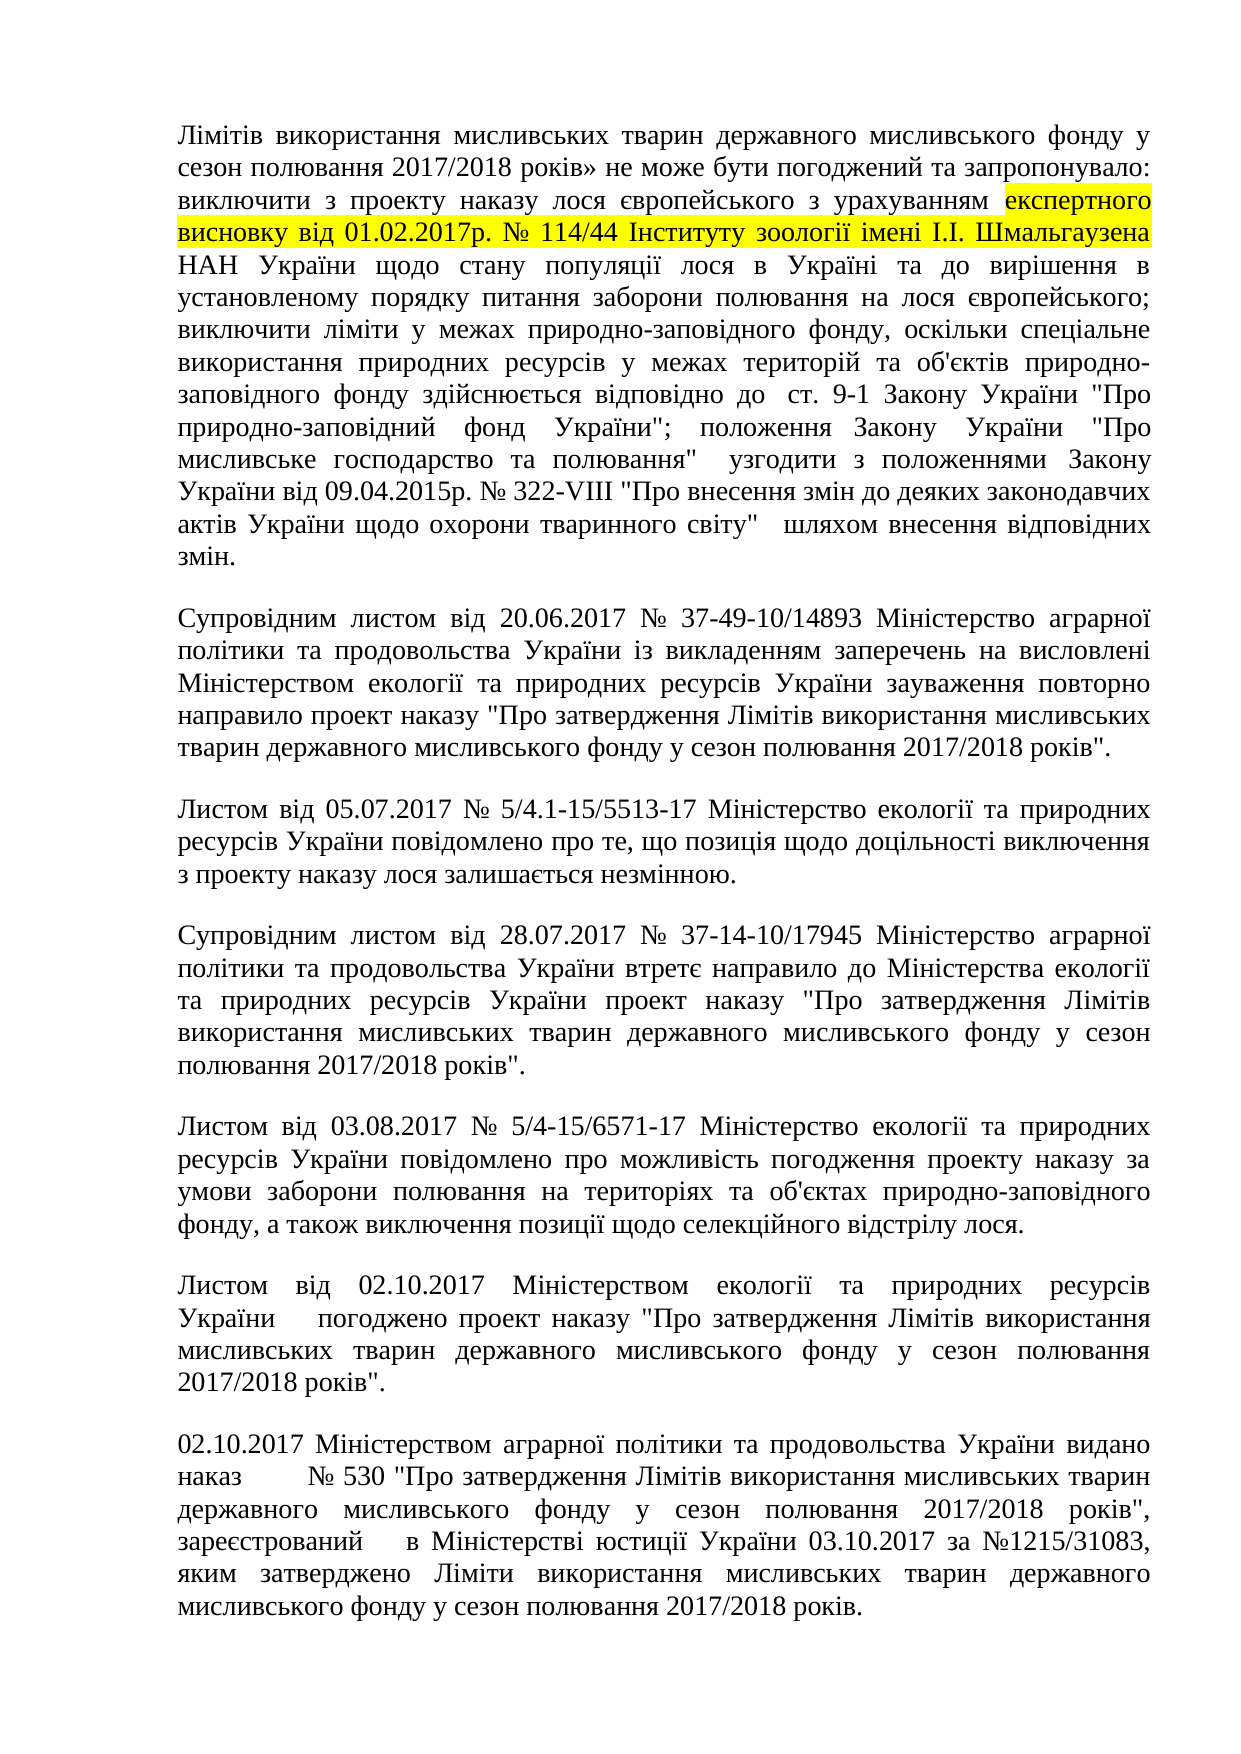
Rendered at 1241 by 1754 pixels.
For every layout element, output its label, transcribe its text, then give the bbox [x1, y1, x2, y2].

text Супровідним листом від 28.07.2017 № 37-14-10/17945 Міністерство аграрної політики та продовольства України втретє направило до Міністерства екології та природних ресурсів України проект наказу "Про затвердження Лімітів використання мисливських тварин державного мисливського фонду у сезон полювання 2017/2018 років". [177, 918, 1152, 1080]
text 02.10.2017 Міністерством аграрної політики та продовольства України видано наказ № 530 "Про затвердження Лімітів використання мисливських тварин державного мисливського фонду у сезон полювання 2017/2018 років", зареєстрований в Міністерстві юстиції України 03.10.2017 за №1215/31083, яким затверджено Ліміти використання мисливських тварин державного мисливського фонду у сезон полювання 2017/2018 років. [177, 1427, 1152, 1621]
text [177, 118, 1152, 215]
text Листом від 05.07.2017 № 5/4.1-15/5513-17 Міністерство екології та природних ресурсів України повідомлено про те, що позиція щодо доцільності виключення з проекту наказу лося залишається незмінною. [177, 792, 1152, 889]
text Супровідним листом від 20.06.2017 № 37-49-10/14893 Міністерство аграрної політики та продовольства України із викладенням заперечень на висловлені Міністерством екології та природних ресурсів України зауваження повторно направило проект наказу "Про затвердження Лімітів використання мисливських тварин державного мисливського фонду у сезон полювання 2017/2018 років". [177, 601, 1152, 763]
text Листом від 03.08.2017 № 5/4-15/6571-17 Міністерство екології та природних ресурсів України повідомлено про можливість погодження проекту наказу за умови заборони полювання на територіях та об'єктах природно-заповідного фонду, а також виключення позиції щодо селекційного відстрілу лося. [177, 1109, 1152, 1239]
text Листом від 02.10.2017 Міністерством екології та природних ресурсів України погоджено проект наказу "Про затвердження Лімітів використання мисливських тварин державного мисливського фонду у сезон полювання 2017/2018 років". [177, 1268, 1152, 1398]
